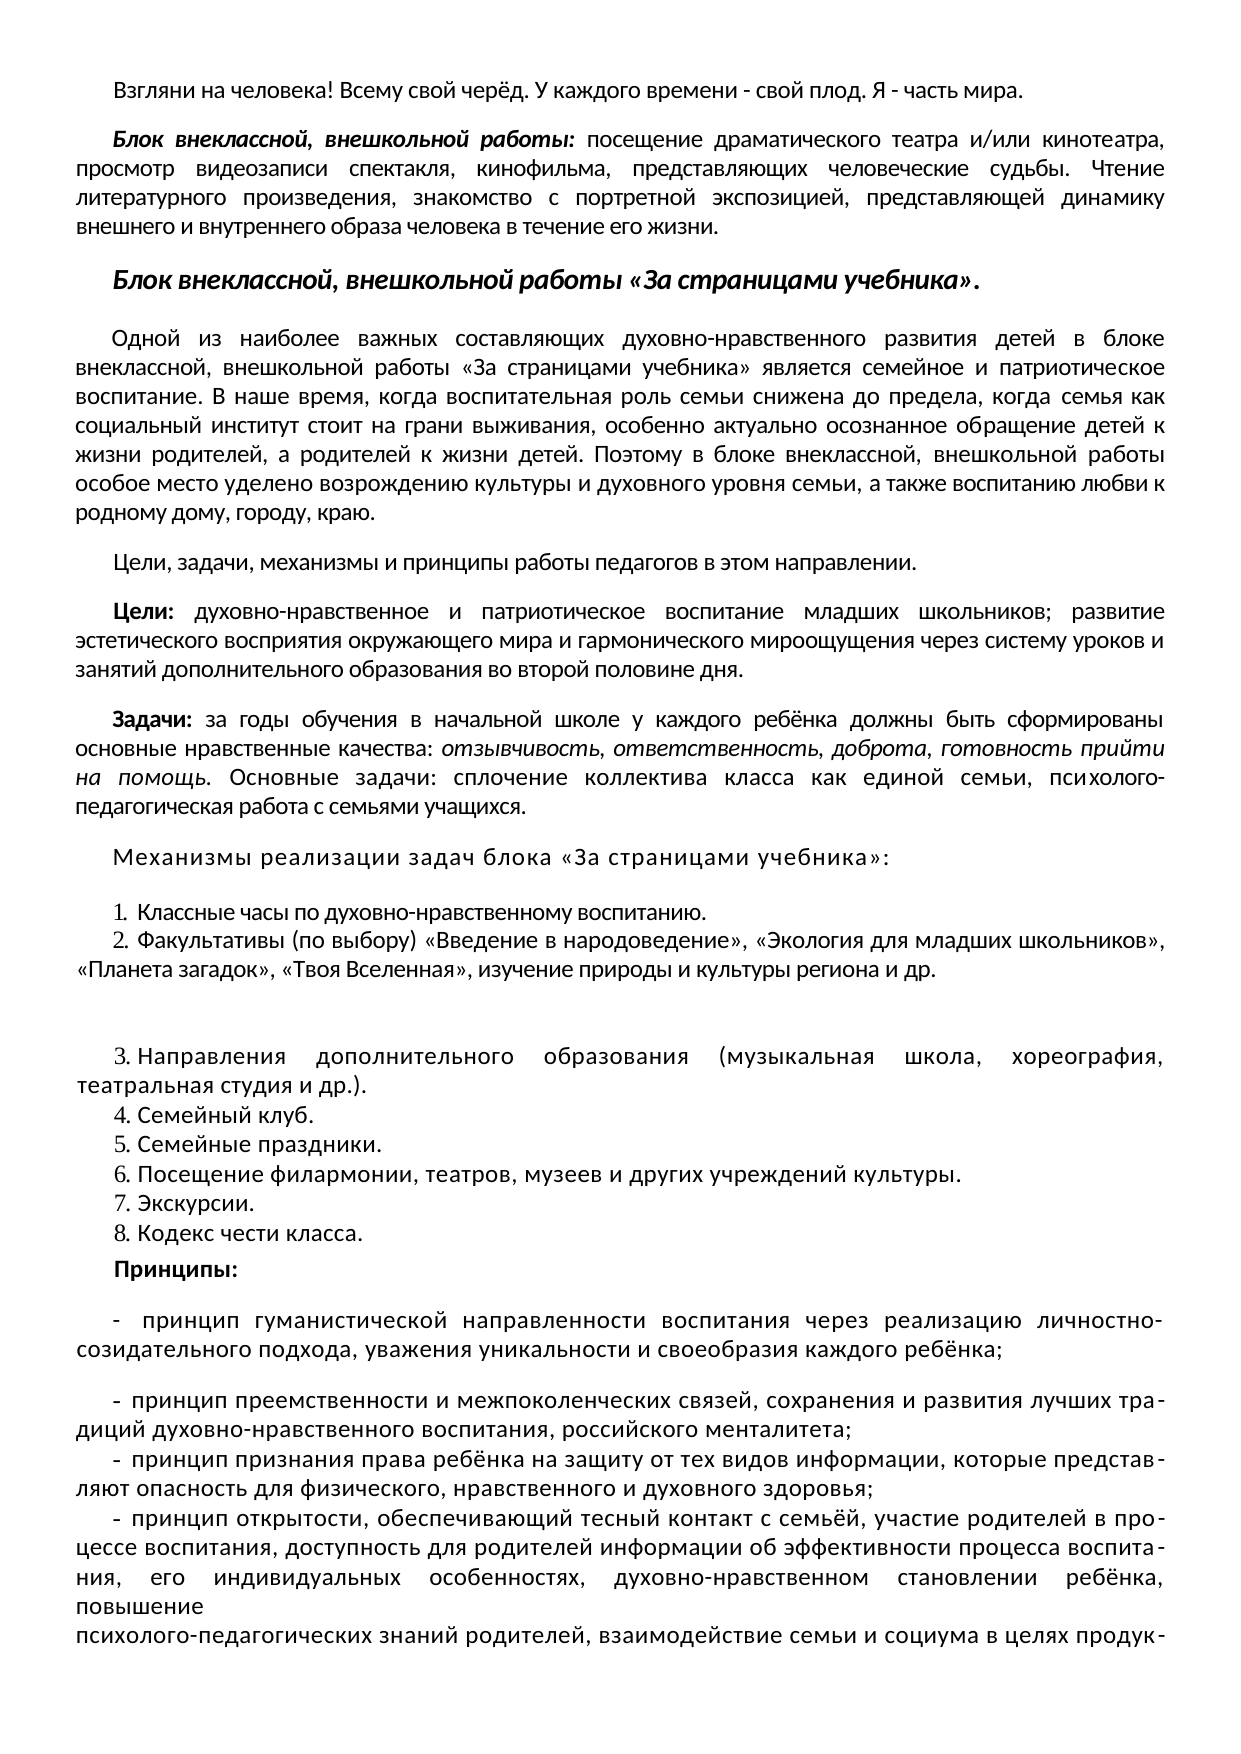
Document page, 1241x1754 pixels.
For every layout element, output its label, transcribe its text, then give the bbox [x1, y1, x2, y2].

list Экскурсии. [113, 1188, 1165, 1217]
text Блок внеклассной, внешкольной работы: посещение драматического театра и/или кинотеатра, просмотр видеозаписи спектакля, кинофильма, представляющих человеческие судьбы. Чтение литературного произведения, знакомство с портретной экспозицией, представляющей динамику внешнего и внутреннего образа человека в течение его жизни. [76, 125, 1165, 241]
list принцип признания права ребёнка на защиту от тех видов информации, которые представляют опасность для физического, нравственного и духовного здоровья; [76, 1443, 1165, 1502]
text - принцип гуманистической направленности воспитания через реализацию личностно-созидательного подхода, уважения уникальности и своеобразия каждого ребёнка; [76, 1305, 1165, 1364]
list Направления дополнительного образования (музыкальная школа, хореография, театральная студия и др.). [77, 1041, 1165, 1099]
text Взгляни на человека! Всему свой черёд. У каждого времени - свой плод. Я - часть мира. [113, 75, 1165, 104]
list Кодекс чести класса. [113, 1217, 1165, 1247]
list Классные часы по духовно-нравственному воспитанию. [112, 897, 1165, 926]
text Одной из наиболее важных составляющих духовно-нравственного развития детей в блоке внеклассной, внешкольной работы «За страницами учебника» является семейное и патриотическое воспитание. В наше время, когда воспитательная роль семьи снижена до предела, когда семья как социальный институт стоит на грани выживания, особенно актуально осознанное обращение детей к жизни родителей, а родителей к жизни детей. Поэтому в блоке внеклассной, внешкольной работы особое место уделено возрождению культуры и духовного уровня семьи, а также воспитанию любви к родному дому, городу, краю. [75, 323, 1165, 526]
list Семейный клуб. [113, 1099, 1165, 1129]
list принцип преемственности и межпоколенческих связей, сохранения и развития лучших традиций духовно-нравственного воспитания, российского менталитета; [76, 1384, 1165, 1443]
text Механизмы реализации задач блока «За страницами учебника»: [112, 841, 1165, 871]
list Посещение филармонии, театров, музеев и других учреждений культуры. [113, 1158, 1165, 1188]
text Блок внеклассной, внешкольной работы «За страницами учебника». [112, 261, 1165, 297]
text Цели: духовно-нравственное и патриотическое воспитание младших школьников; развитие эстетического восприятия окружающего мира и гармонического мироощущения через систему уроков и занятий дополнительного образования во второй половине дня. [75, 597, 1165, 683]
text Цели, задачи, механизмы и принципы работы педагогов в этом направлении. [113, 547, 1165, 576]
text Принципы: [114, 1254, 1165, 1284]
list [76, 1502, 1165, 1650]
text Задачи: за годы обучения в начальной школе у каждого ребёнка должны быть сформированы основные нравственные качества: отзывчивость, ответственность, доброта, готовность прийти на помощь. Основные задачи: сплочение коллектива класса как единой семьи, психолого-педагогическая работа с семьями учащихся. [75, 704, 1165, 820]
list Факультативы (по выбору) «Введение в народоведение», «Экология для младших школьников», «Планета загадок», «Твоя Вселенная», изучение природы и культуры региона и др. [76, 926, 1165, 984]
list Семейные праздники. [113, 1129, 1165, 1158]
